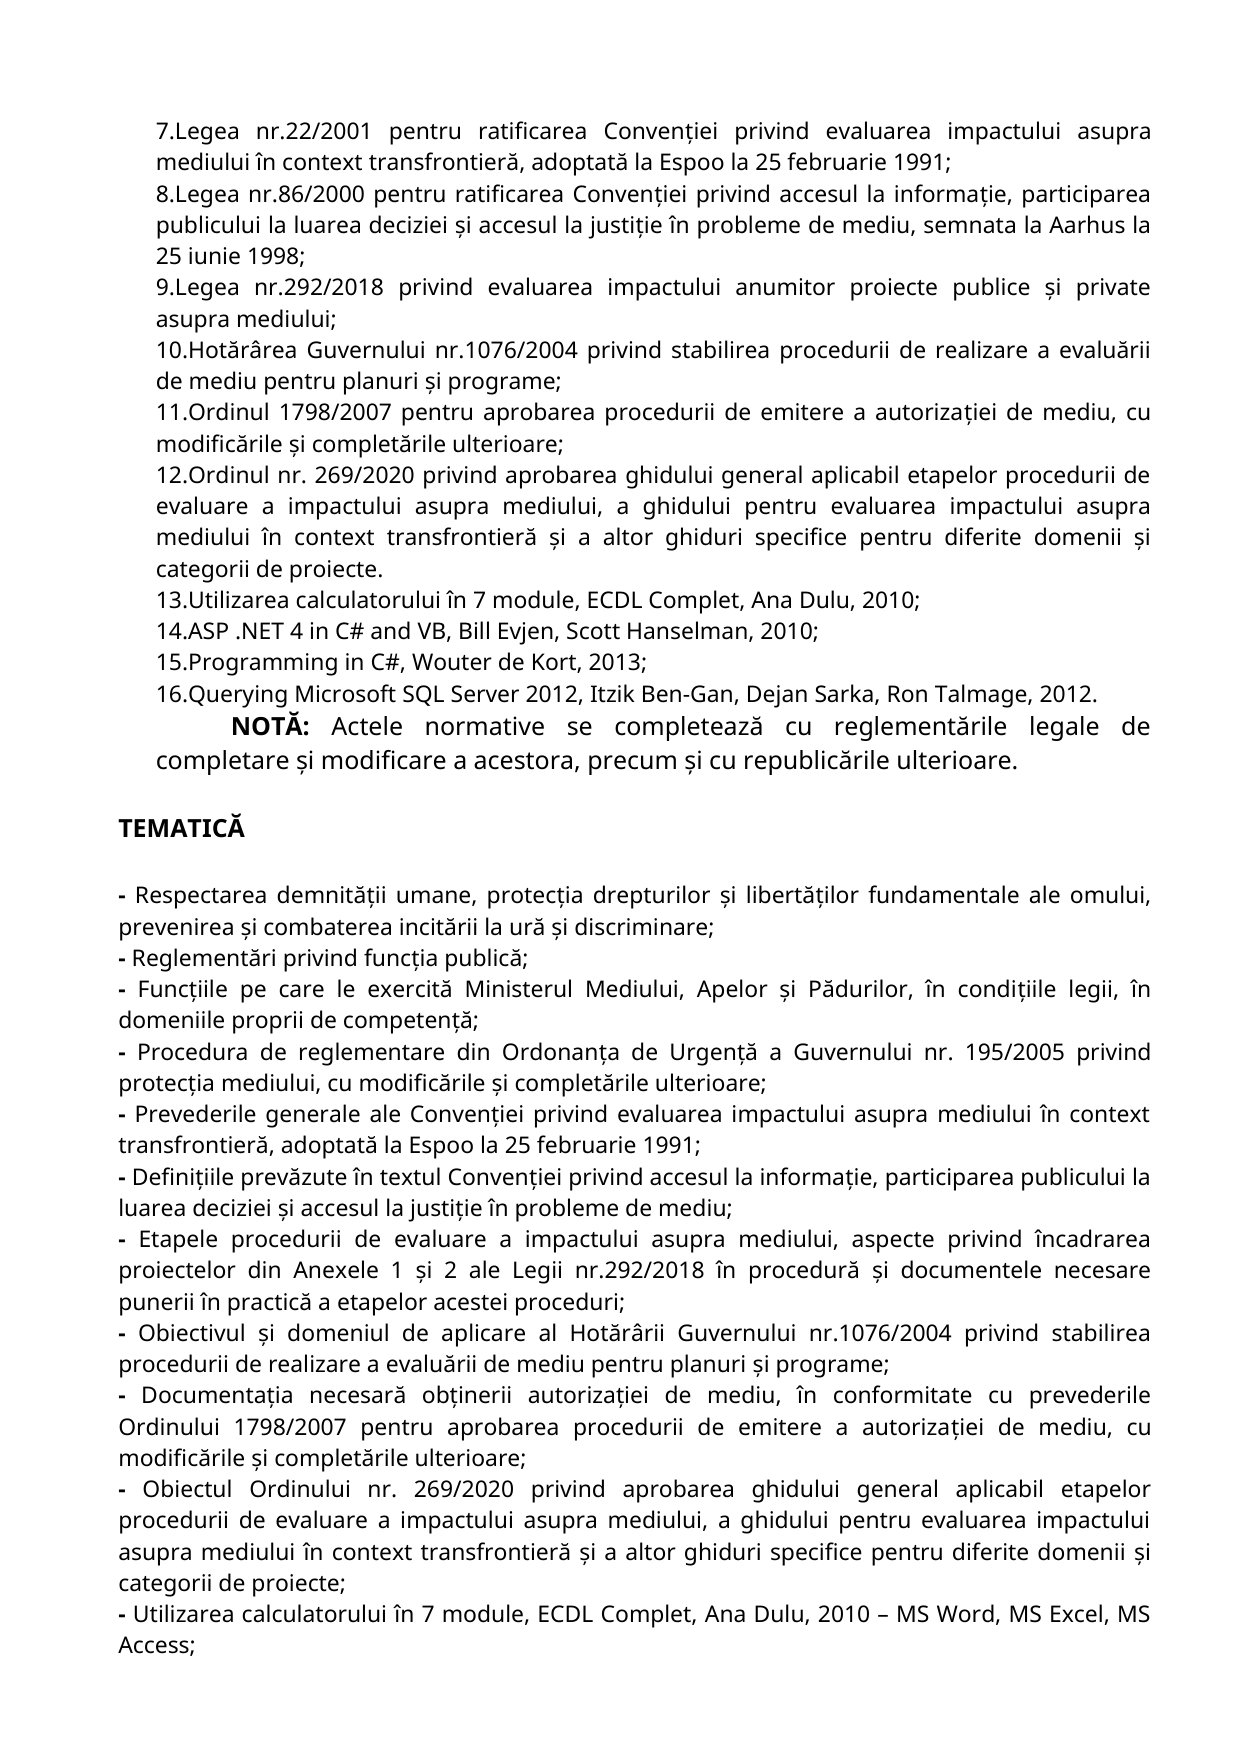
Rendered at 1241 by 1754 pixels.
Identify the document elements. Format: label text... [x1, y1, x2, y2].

text - Definiţiile prevăzute în textul Convenției privind accesul la informație, participarea publicului la luarea deciziei și accesul la justiție în probleme de mediu; [118, 1160, 1152, 1223]
text TEMATICĂ [118, 811, 1152, 845]
text 11.Ordinul 1798/2007 pentru aprobarea procedurii de emitere a autorizației de mediu, cu modificările și completările ulterioare; [156, 396, 1152, 459]
text NOTĂ: Actele normative se completează cu reglementările legale de completare și modificare a acestora, precum și cu republicările ulterioare. [156, 709, 1152, 777]
text 15.Programming in C#, Wouter de Kort, 2013; [156, 646, 1152, 678]
text - Funcțiile pe care le exercită Ministerul Mediului, Apelor și Pădurilor, în condițiile legii, în domeniile proprii de competență; [118, 973, 1152, 1035]
text - Respectarea demnității umane, protecția drepturilor și libertăților fundamentale ale omului, prevenirea și combaterea incitării la ură și discriminare; [118, 879, 1152, 942]
text 12.Ordinul nr. 269/2020 privind aprobarea ghidului general aplicabil etapelor procedurii de evaluare a impactului asupra mediului, a ghidului pentru evaluarea impactului asupra mediului în context transfrontieră și a altor ghiduri specifice pentru diferite domenii și categorii de proiecte. [156, 459, 1152, 584]
text - Obiectul Ordinului nr. 269/2020 privind aprobarea ghidului general aplicabil etapelor procedurii de evaluare a impactului asupra mediului, a ghidului pentru evaluarea impactului asupra mediului în context transfrontieră și a altor ghiduri specifice pentru diferite domenii și categorii de proiecte; [118, 1473, 1152, 1598]
text 10.Hotărârea Guvernului nr.1076/2004 privind stabilirea procedurii de realizare a evaluării de mediu pentru planuri şi programe; [156, 334, 1152, 396]
text 13.Utilizarea calculatorului în 7 module, ECDL Complet, Ana Dulu, 2010; [156, 584, 1152, 615]
text - Obiectivul şi domeniul de aplicare al Hotărârii Guvernului nr.1076/2004 privind stabilirea procedurii de realizare a evaluării de mediu pentru planuri şi programe; [118, 1317, 1152, 1379]
text - Prevederile generale ale Convenţiei privind evaluarea impactului asupra mediului în context transfrontieră, adoptată la Espoo la 25 februarie 1991; [118, 1098, 1152, 1160]
text 14.ASP .NET 4 in C# and VB, Bill Evjen, Scott Hanselman, 2010; [156, 615, 1152, 646]
text 7.Legea nr.22/2001 pentru ratificarea Convenției privind evaluarea impactului asupra mediului în context transfrontieră, adoptată la Espoo la 25 februarie 1991; [156, 115, 1152, 178]
text 8.Legea nr.86/2000 pentru ratificarea Convenției privind accesul la informație, participarea publicului la luarea deciziei și accesul la justiție în probleme de mediu, semnata la Aarhus la 25 iunie 1998; [156, 178, 1152, 271]
text - Etapele procedurii de evaluare a impactului asupra mediului, aspecte privind încadrarea proiectelor din Anexele 1 şi 2 ale Legii nr.292/2018 în procedură şi documentele necesare punerii în practică a etapelor acestei proceduri; [118, 1223, 1152, 1317]
text - Utilizarea calculatorului în 7 module, ECDL Complet, Ana Dulu, 2010 – MS Word, MS Excel, MS Access; [118, 1598, 1152, 1660]
text 9.Legea nr.292/2018 privind evaluarea impactului anumitor proiecte publice și private asupra mediului; [156, 271, 1152, 334]
text 16.Querying Microsoft SQL Server 2012, Itzik Ben-Gan, Dejan Sarka, Ron Talmage, 2012. [156, 678, 1152, 709]
text - Procedura de reglementare din Ordonanța de Urgență a Guvernului nr. 195/2005 privind protecția mediului, cu modificările și completările ulterioare; [118, 1035, 1152, 1098]
text - Reglementări privind funcția publică; [118, 942, 1152, 973]
text - Documentaţia necesară obţinerii autorizaţiei de mediu, în conformitate cu prevederile Ordinului 1798/2007 pentru aprobarea procedurii de emitere a autorizației de mediu, cu modificările și completările ulterioare; [118, 1379, 1152, 1473]
